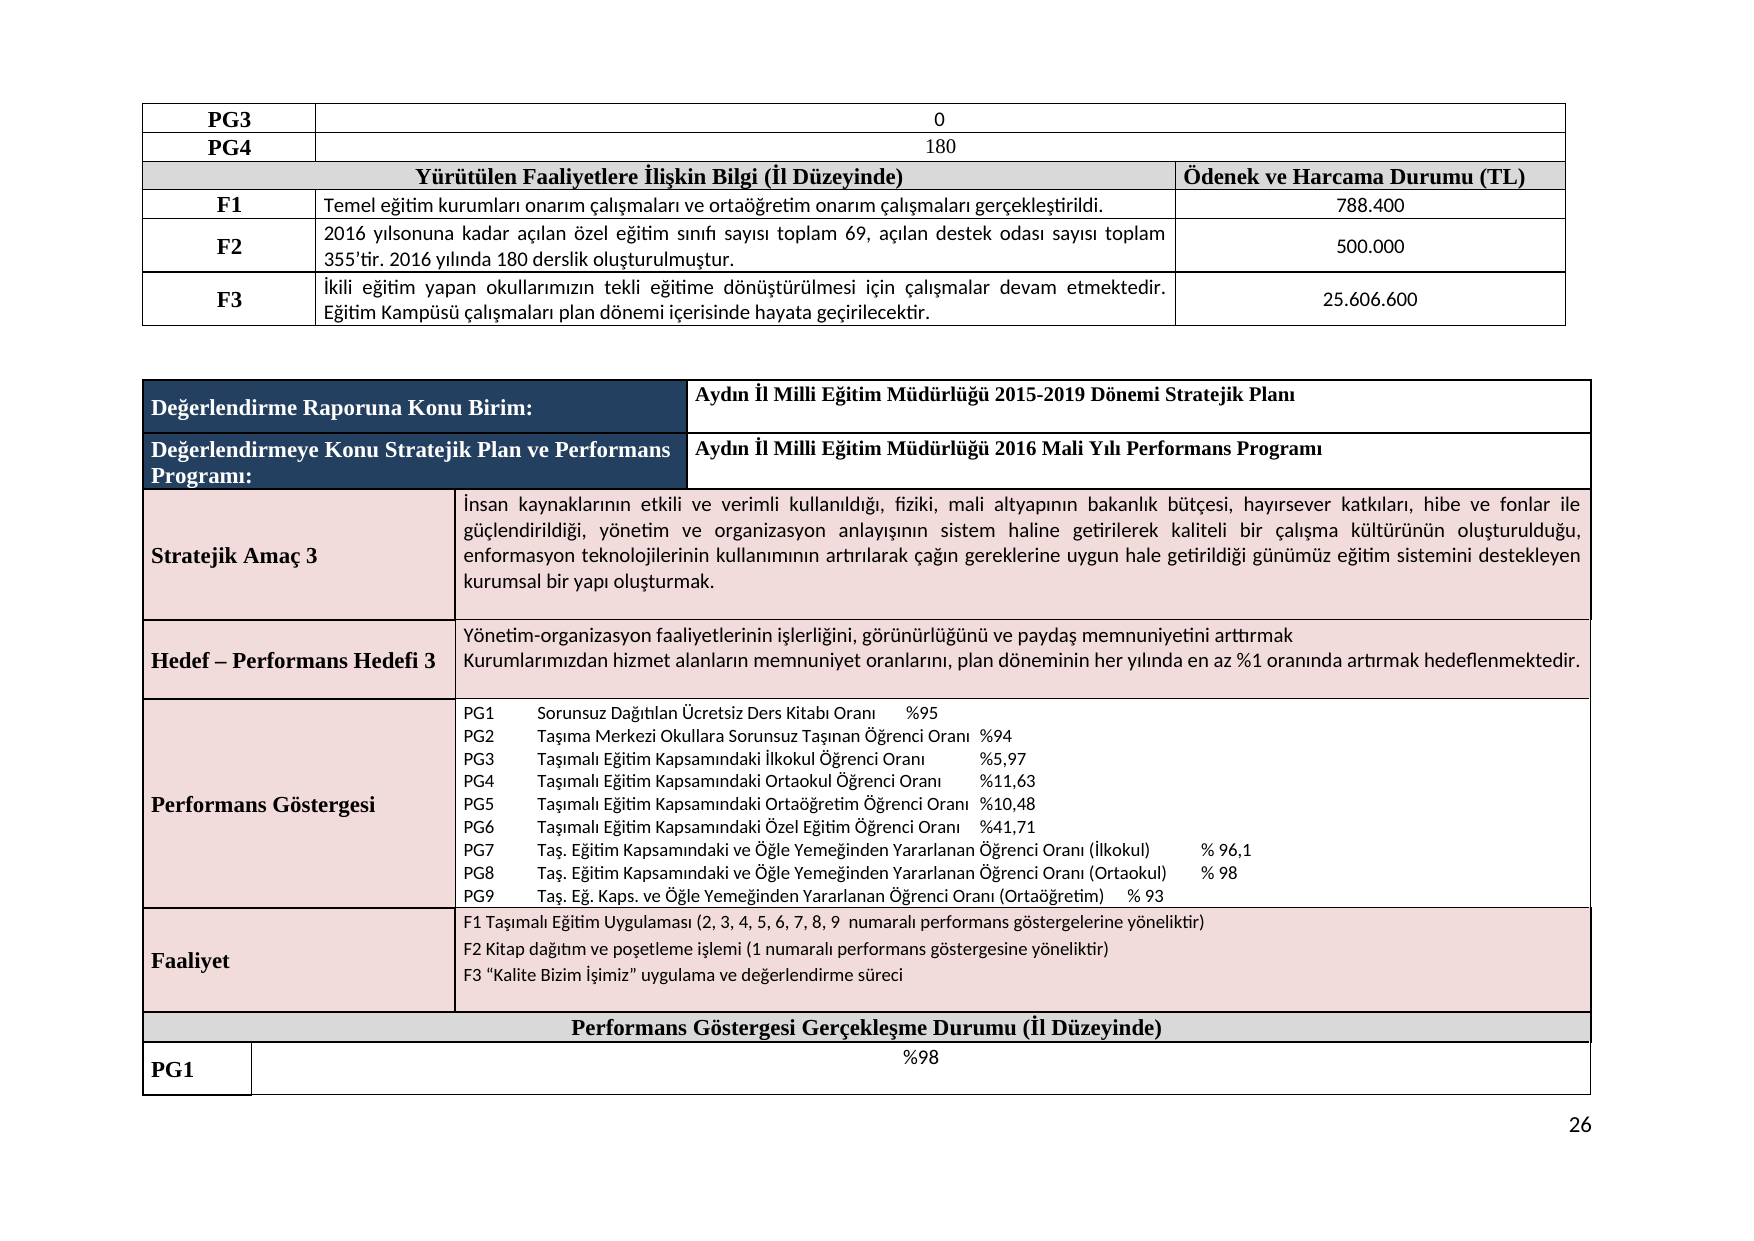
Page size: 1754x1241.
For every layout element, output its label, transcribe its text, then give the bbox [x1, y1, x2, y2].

table_cell Yönetim-organizasyon faaliyetlerinin işlerliğini, görünürlüğünü ve paydaş memnuniyetini arttırmak Kurumlarımızdan hizmet alanların memnuniyet oranlarını, plan döneminin her yılında en az %1 oranında artırmak hedeflenmektedir. [456, 619, 1590, 698]
table_cell PG3 [143, 104, 315, 132]
table_cell 500.000 [1176, 219, 1565, 271]
table_cell Performans Göstergesi [144, 700, 455, 907]
table_cell F1 [143, 190, 315, 218]
table_header Aydın İl Milli Eğitim Müdürlüğü 2015-2019 Dönemi Stratejik Planı [688, 381, 1590, 432]
table_cell PG1 Sorunsuz Dağıtılan Ücretsiz Ders Kitabı Oranı %95 PG2 Taşıma Merkezi Okullara Sorunsuz Taşınan Öğrenci Oranı %94 PG3 Taşımalı Eğitim Kapsamındaki İlkokul Öğrenci Oranı %5,97 PG4 Taşımalı Eğitim Kapsamındaki Ortaokul Öğrenci Oranı %11,63 PG5 Taşımalı Eğitim Kapsamındaki Ortaöğretim Öğrenci Oranı %10,48 PG6 Taşımalı Eğitim Kapsamındaki Özel Eğitim Öğrenci Oranı %41,71 PG7 Taş. Eğitim Kapsamındaki ve Öğle Yemeğinden Yararlanan Öğrenci Oranı (İlkokul) % 96,1 PG8 Taş. Eğitim Kapsamındaki ve Öğle Yemeğinden Yararlanan Öğrenci Oranı (Ortaokul) % 98 PG9 Taş. Eğ. Kaps. ve Öğle Yemeğinden Yararlanan Öğrenci Oranı (Ortaöğretim) % 93 [456, 698, 1590, 907]
table_cell Performans Göstergesi Gerçekleşme Durumu (İl Düzeyinde) [144, 1013, 1590, 1041]
table_cell %98 [252, 1041, 1590, 1094]
table_cell 788.400 [1176, 190, 1565, 218]
table_cell İnsan kaynaklarının etkili ve verimli kullanıldığı, fiziki, mali altyapının bakanlık bütçesi, hayırsever katkıları, hibe ve fonlar ile güçlendirildiği, yönetim ve organizasyon anlayışının sistem haline getirilerek kaliteli bir çalışma kültürünün oluşturulduğu, enformasyon teknolojilerinin kullanımının artırılarak çağın gereklerine uygun hale getirildiği günümüz eğitim sistemini destekleyen kurumsal bir yapı oluşturmak. [456, 490, 1590, 619]
table_header Değerlendirme Raporuna Konu Birim: [144, 381, 686, 432]
table_cell Faaliyet [144, 909, 454, 1011]
table_cell F3 [143, 273, 315, 325]
table_cell İkili eğitim yapan okullarımızın tekli eğitime dönüştürülmesi için çalışmalar devam etmektedir. Eğitim Kampüsü çalışmaları plan dönemi içerisinde hayata geçirilecektir. [316, 273, 1175, 325]
table_cell Değerlendirmeye Konu Stratejik Plan ve Performans Programı: [144, 434, 686, 488]
table_cell 25.606.600 [1176, 273, 1565, 325]
table_cell Yürütülen Faaliyetlere İlişkin Bilgi (İl Düzeyinde) [143, 162, 1175, 189]
table_cell 0 [316, 104, 1565, 132]
table_cell Stratejik Amaç 3 [144, 490, 454, 619]
table_cell F2 [143, 219, 315, 271]
table_cell Hedef – Performans Hedefi 3 [144, 621, 455, 698]
table_cell Temel eğitim kurumları onarım çalışmaları ve ortaöğretim onarım çalışmaları gerçekleştirildi. [316, 190, 1175, 218]
table_cell F1 Taşımalı Eğitim Uygulaması (2, 3, 4, 5, 6, 7, 8, 9 numaralı performans göstergelerine yöneliktir) F2 Kitap dağıtım ve poşetleme işlemi (1 numaralı performans göstergesine yöneliktir) F3 “Kalite Bizim İşimiz” uygulama ve değerlendirme süreci [456, 907, 1590, 1011]
table_cell PG1 [144, 1043, 251, 1094]
table_cell 180 [316, 133, 1565, 161]
table_cell 2016 yılsonuna kadar açılan özel eğitim sınıfı sayısı toplam 69, açılan destek odası sayısı toplam 355’tir. 2016 yılında 180 derslik oluşturulmuştur. [316, 219, 1175, 271]
table_cell Aydın İl Milli Eğitim Müdürlüğü 2016 Mali Yılı Performans Programı [688, 434, 1590, 488]
table_cell PG4 [143, 133, 315, 161]
table_cell Ödenek ve Harcama Durumu (TL) [1176, 162, 1565, 189]
